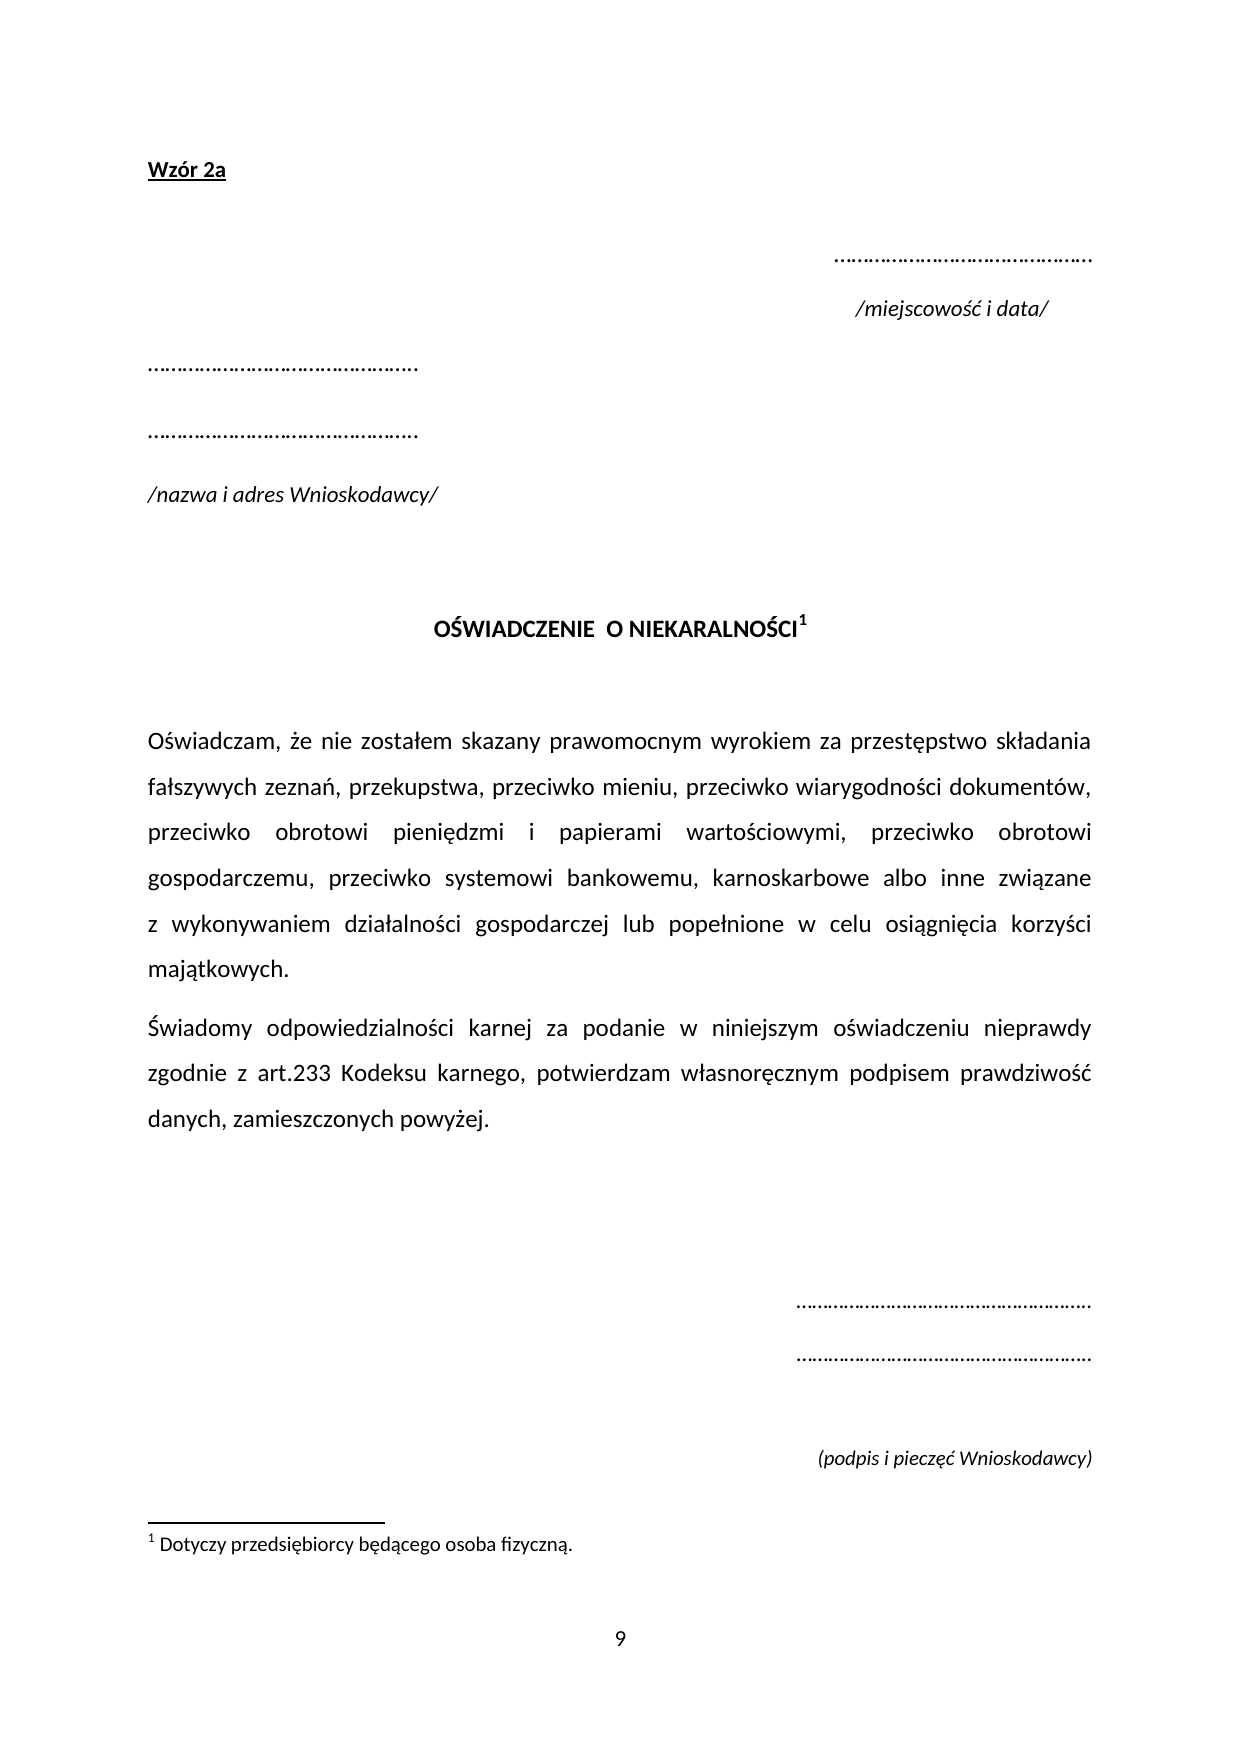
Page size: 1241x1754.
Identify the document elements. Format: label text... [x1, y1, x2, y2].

subtitle Wzór 2a [148, 155, 1093, 183]
text (podpis i pieczęć Wnioskodawcy) [221, 1445, 1093, 1471]
text ……………………………………………….. [148, 1339, 1093, 1367]
subtitle OŚWIADCZENIE O NIEKARALNOŚCI [148, 609, 1093, 644]
text ……………………………………………….. [148, 1286, 1093, 1314]
text /miejscowość i data/ [148, 294, 1093, 322]
text ……………………………………….. [148, 347, 1093, 378]
subtitle /nazwa i adres Wnioskodawcy/ [148, 481, 1093, 508]
subtitle Świadomy odpowiedzialności karnej za podanie w niniejszym oświadczeniu nieprawdy zgodnie z art.233 Kodeksu karnego, potwierdzam własnoręcznym podpisem prawdziwość danych, zamieszczonych powyżej. [148, 1012, 1093, 1134]
text ……………………………………….. [148, 414, 1093, 444]
subtitle Oświadczam, że nie zostałem skazany prawomocnym wyrokiem za przestępstwo składania fałszywych zeznań, przekupstwa, przeciwko mieniu, przeciwko wiarygodności dokumentów, przeciwko obrotowi pieniędzmi i papierami wartościowymi, przeciwko obrotowi gospodarczemu, przeciwko systemowi bankowemu, karnoskarbowe albo inne związane z wykonywaniem działalności gospodarczej lub popełnione w celu osiągnięcia korzyści majątkowych. [148, 725, 1093, 984]
text ……………………………………… [148, 238, 1093, 269]
